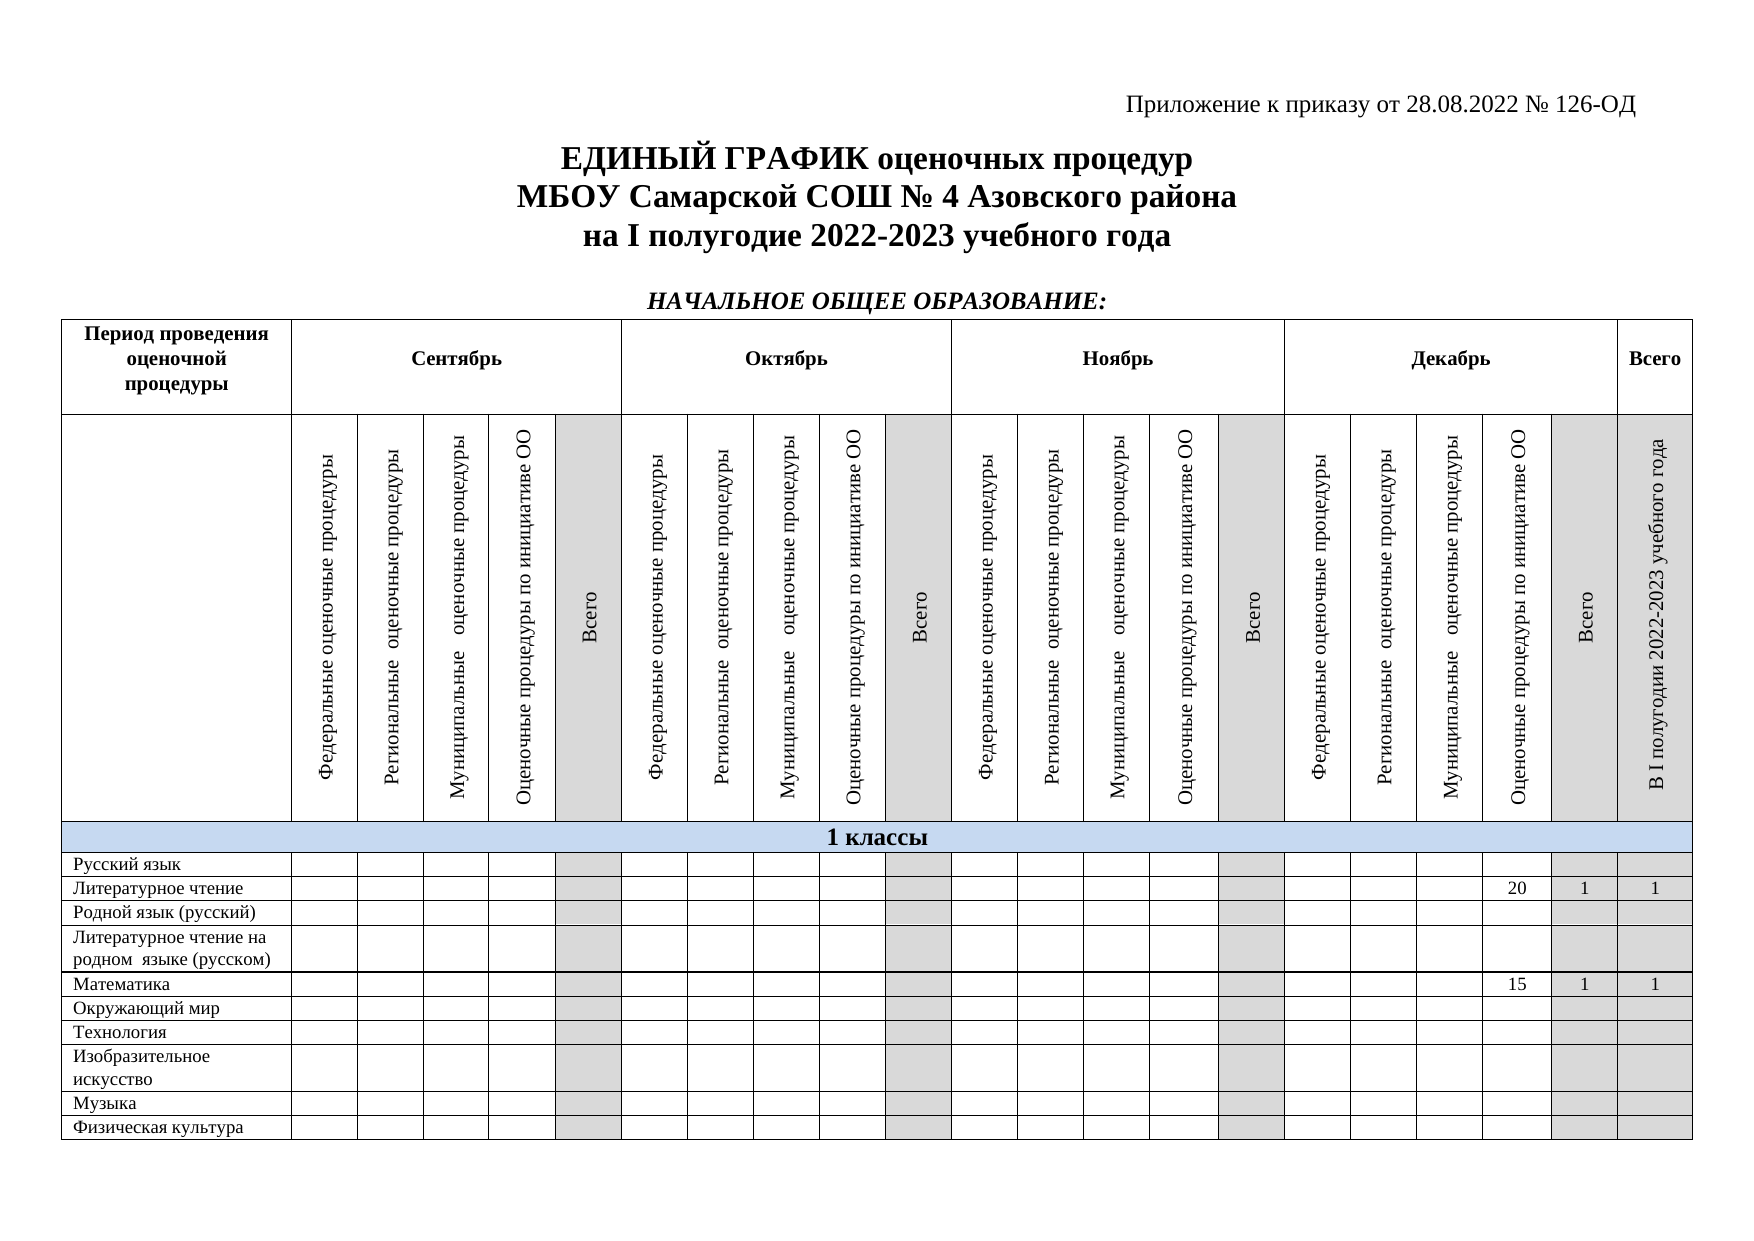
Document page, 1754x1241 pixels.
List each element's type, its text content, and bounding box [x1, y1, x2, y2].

table_cell Всего [1552, 415, 1617, 821]
table_cell [1150, 973, 1218, 996]
table_cell [556, 1021, 621, 1044]
table_cell [1150, 1116, 1218, 1139]
table_cell [688, 1021, 753, 1044]
table_cell [1552, 853, 1617, 876]
table_cell [489, 1116, 555, 1139]
table_cell [424, 853, 488, 876]
table_cell Муниципальные оценочные процедуры [424, 415, 488, 821]
table_cell [1084, 997, 1149, 1020]
table_cell [886, 997, 951, 1020]
table_cell [688, 1116, 753, 1139]
table_cell [886, 1116, 951, 1139]
table_cell [556, 1045, 621, 1091]
table_cell [952, 853, 1017, 876]
table_cell [1219, 1092, 1284, 1115]
table_cell [952, 926, 1017, 971]
table_header Сентябрь [292, 320, 621, 413]
table_cell 1 [1618, 877, 1692, 900]
table_cell [358, 1021, 423, 1044]
table_cell Физическая культура [62, 1116, 291, 1139]
table_cell [754, 1092, 819, 1115]
table_cell [1417, 1116, 1482, 1139]
table_cell [688, 926, 753, 971]
table_cell [886, 901, 951, 924]
table_cell [952, 1092, 1017, 1115]
table_cell Региональные оценочные процедуры [688, 415, 753, 821]
table_cell [1483, 1116, 1551, 1139]
table_cell [1285, 901, 1350, 924]
table_cell [1150, 901, 1218, 924]
table_cell [1018, 1045, 1083, 1091]
table_cell [358, 926, 423, 971]
table_cell [622, 1092, 687, 1115]
table_cell [1285, 1045, 1350, 1091]
table_cell [820, 1021, 885, 1044]
text ЕДИНЫЙ ГРАФИК оценочных процедур [118, 138, 1636, 177]
table_cell [556, 853, 621, 876]
table_cell [489, 1092, 555, 1115]
table_cell [424, 901, 488, 924]
table_cell [1618, 1045, 1692, 1091]
table_cell Литературное чтение на родном языке (русском) [62, 926, 291, 971]
table_cell [688, 1045, 753, 1091]
table_cell [820, 1116, 885, 1139]
table_cell Русский язык [62, 853, 291, 876]
table_header Период проведения оценочной процедуры [62, 320, 291, 413]
table_cell Федеральные оценочные процедуры [622, 415, 687, 821]
table_cell [1150, 1021, 1218, 1044]
table_cell [1285, 1021, 1350, 1044]
table_cell [489, 1045, 555, 1091]
table_cell [1084, 853, 1149, 876]
table_cell [754, 926, 819, 971]
table_cell Оценочные процедуры по инициативе ОО [1150, 415, 1218, 821]
table_cell [1150, 853, 1218, 876]
table_cell Федеральные оценочные процедуры [952, 415, 1017, 821]
table_cell [1351, 1045, 1416, 1091]
table_cell [1285, 1116, 1350, 1139]
table_cell [754, 1045, 819, 1091]
table_cell [820, 877, 885, 900]
table_cell [886, 1092, 951, 1115]
table_cell [358, 1092, 423, 1115]
table_cell [358, 853, 423, 876]
table_cell [1618, 926, 1692, 971]
table_cell [688, 877, 753, 900]
table_cell [489, 973, 555, 996]
table_cell [622, 997, 687, 1020]
table_cell [1552, 1045, 1617, 1091]
table_cell [1351, 997, 1416, 1020]
table_cell 1 [1618, 973, 1692, 996]
table_header Октябрь [622, 320, 951, 413]
table_cell [556, 926, 621, 971]
table_cell 15 [1483, 973, 1551, 996]
table_cell [1483, 853, 1551, 876]
table_cell [292, 1116, 357, 1139]
table_cell [1084, 1045, 1149, 1091]
table_cell [292, 973, 357, 996]
table_cell [292, 1045, 357, 1091]
table_cell [688, 1092, 753, 1115]
table_cell [1219, 1045, 1284, 1091]
table_cell [1018, 973, 1083, 996]
table_cell [622, 901, 687, 924]
table_cell [754, 853, 819, 876]
table_cell [1351, 877, 1416, 900]
table_cell [952, 1116, 1017, 1139]
table_cell Всего [556, 415, 621, 821]
table_cell [1552, 1116, 1617, 1139]
table_cell [622, 1045, 687, 1091]
table_cell [1219, 973, 1284, 996]
table_cell [688, 901, 753, 924]
text на I полугодие 2022-2023 учебного года [118, 215, 1636, 253]
table_cell [754, 901, 819, 924]
table_cell [489, 901, 555, 924]
table_cell [1417, 997, 1482, 1020]
table_cell [1018, 1092, 1083, 1115]
table_cell Технология [62, 1021, 291, 1044]
table_cell [424, 1021, 488, 1044]
table_cell 1 [1552, 877, 1617, 900]
table_cell [820, 973, 885, 996]
text МБОУ Самарской СОШ № 4 Азовского района [118, 177, 1636, 215]
table_cell [424, 1045, 488, 1091]
table_cell [688, 997, 753, 1020]
table_cell [754, 997, 819, 1020]
table_cell [688, 853, 753, 876]
table_cell [1018, 853, 1083, 876]
table_cell [622, 973, 687, 996]
table_cell Муниципальные оценочные процедуры [1084, 415, 1149, 821]
table_cell [1219, 901, 1284, 924]
table_cell [886, 973, 951, 996]
table_cell [292, 853, 357, 876]
table_cell [1285, 1092, 1350, 1115]
table_cell [1219, 997, 1284, 1020]
table_cell [1285, 877, 1350, 900]
table_cell [556, 973, 621, 996]
table_cell [1417, 901, 1482, 924]
table_cell [358, 877, 423, 900]
table_cell Региональные оценочные процедуры [1018, 415, 1083, 821]
table_cell [1018, 901, 1083, 924]
table_cell [1351, 853, 1416, 876]
table_cell [1618, 1021, 1692, 1044]
table_cell [1417, 1021, 1482, 1044]
table_cell [358, 901, 423, 924]
table_cell [489, 926, 555, 971]
table_cell [292, 1092, 357, 1115]
table_cell [1417, 973, 1482, 996]
table_cell Литературное чтение [62, 877, 291, 900]
table_cell [820, 1092, 885, 1115]
table_cell [1084, 1021, 1149, 1044]
table_cell [1018, 1021, 1083, 1044]
table_header Ноябрь [952, 320, 1284, 413]
table_cell [292, 997, 357, 1020]
table_cell Муниципальные оценочные процедуры [1417, 415, 1482, 821]
table_cell [1618, 1092, 1692, 1115]
table_cell [754, 1116, 819, 1139]
table_cell [1018, 1116, 1083, 1139]
table_cell 1 [1552, 973, 1617, 996]
table_cell [754, 1021, 819, 1044]
table_cell [1483, 1092, 1551, 1115]
table_cell [1417, 1092, 1482, 1115]
table_cell [622, 853, 687, 876]
table_cell [952, 1021, 1017, 1044]
table_cell [1285, 926, 1350, 971]
table_cell Всего [886, 415, 951, 821]
table_cell [424, 997, 488, 1020]
table_cell Музыка [62, 1092, 291, 1115]
table_cell Математика [62, 973, 291, 996]
table_cell Изобразительное искусство [62, 1045, 291, 1091]
table_cell Оценочные процедуры по инициативе ОО [1483, 415, 1551, 821]
table_cell [1219, 1116, 1284, 1139]
table_cell [1417, 853, 1482, 876]
table_cell [688, 973, 753, 996]
table_cell [292, 1021, 357, 1044]
table_cell [1351, 1021, 1416, 1044]
table_cell [820, 901, 885, 924]
table_cell [1018, 877, 1083, 900]
table_cell [1351, 1092, 1416, 1115]
table_cell [886, 1045, 951, 1091]
table_cell [1552, 901, 1617, 924]
table_cell [1219, 926, 1284, 971]
table_cell [1483, 1021, 1551, 1044]
table_cell [952, 1045, 1017, 1091]
table_cell [1351, 901, 1416, 924]
table_cell [886, 926, 951, 971]
table_cell [1018, 997, 1083, 1020]
table_cell [556, 1092, 621, 1115]
table_cell [1150, 1045, 1218, 1091]
table_cell [1483, 1045, 1551, 1091]
table_cell [952, 973, 1017, 996]
table_cell [886, 853, 951, 876]
table_cell [1084, 901, 1149, 924]
table_cell [1552, 997, 1617, 1020]
text НАЧАЛЬНОЕ ОБЩЕЕ ОБРАЗОВАНИЕ: [118, 286, 1636, 315]
table_cell 20 [1483, 877, 1551, 900]
table_cell [489, 853, 555, 876]
table_cell [1483, 926, 1551, 971]
table_cell [556, 997, 621, 1020]
table_cell [754, 877, 819, 900]
table_cell Федеральные оценочные процедуры [292, 415, 357, 821]
table_cell [1285, 853, 1350, 876]
table_header Всего [1618, 320, 1692, 413]
table_cell [1351, 926, 1416, 971]
table_cell В I полугодии 2022-2023 учебного года [1618, 415, 1692, 821]
table_cell [1219, 1021, 1284, 1044]
table_cell [622, 877, 687, 900]
table_cell 1 классы [62, 822, 1692, 852]
table_cell [1618, 853, 1692, 876]
table_cell [358, 1116, 423, 1139]
table_cell [1150, 997, 1218, 1020]
table_cell [820, 1045, 885, 1091]
table_cell [62, 415, 291, 821]
table_cell [622, 1116, 687, 1139]
table_cell Региональные оценочные процедуры [358, 415, 423, 821]
table_cell [1351, 1116, 1416, 1139]
table_cell [1483, 997, 1551, 1020]
table_cell [886, 877, 951, 900]
table_cell [1618, 997, 1692, 1020]
table_cell [1219, 877, 1284, 900]
table_cell [1552, 1021, 1617, 1044]
table_cell [358, 1045, 423, 1091]
table_cell [424, 1092, 488, 1115]
table_cell [1552, 1092, 1617, 1115]
table_cell [820, 997, 885, 1020]
table_cell [952, 997, 1017, 1020]
table_cell [1219, 853, 1284, 876]
table_cell [1150, 926, 1218, 971]
table_cell Федеральные оценочные процедуры [1285, 415, 1350, 821]
table_cell [622, 1021, 687, 1044]
table_cell [556, 901, 621, 924]
table_cell [1417, 1045, 1482, 1091]
table_cell [1417, 877, 1482, 900]
table_cell [358, 997, 423, 1020]
table_cell [556, 1116, 621, 1139]
table_cell [952, 877, 1017, 900]
table_cell [1351, 973, 1416, 996]
table_cell [1018, 926, 1083, 971]
table_cell [292, 901, 357, 924]
table_cell [1285, 997, 1350, 1020]
table_cell [424, 926, 488, 971]
table_cell Окружающий мир [62, 997, 291, 1020]
table_cell [424, 973, 488, 996]
table_cell [292, 877, 357, 900]
table_cell [424, 1116, 488, 1139]
table_cell [1084, 926, 1149, 971]
table_cell [820, 853, 885, 876]
table_header Декабрь [1285, 320, 1617, 413]
text Приложение к приказу от 28.08.2022 № 126-ОД [118, 89, 1636, 117]
table_cell [1618, 901, 1692, 924]
table_cell [754, 973, 819, 996]
table_cell [358, 973, 423, 996]
table_cell [292, 926, 357, 971]
table_cell [1084, 1116, 1149, 1139]
table_cell Всего [1219, 415, 1284, 821]
table_cell [489, 1021, 555, 1044]
table_cell [1483, 901, 1551, 924]
table_cell Муниципальные оценочные процедуры [754, 415, 819, 821]
table_cell [1150, 877, 1218, 900]
table_cell [1084, 877, 1149, 900]
table_cell [1084, 973, 1149, 996]
table_cell Родной язык (русский) [62, 901, 291, 924]
table_cell [1552, 926, 1617, 971]
table_cell [820, 926, 885, 971]
table_cell [489, 877, 555, 900]
table_cell [1417, 926, 1482, 971]
table_cell [489, 997, 555, 1020]
table_cell [1084, 1092, 1149, 1115]
table_cell Оценочные процедуры по инициативе ОО [489, 415, 555, 821]
table_cell [424, 877, 488, 900]
table_cell [886, 1021, 951, 1044]
table_cell [1618, 1116, 1692, 1139]
table_cell [952, 901, 1017, 924]
table_cell [1285, 973, 1350, 996]
table_cell [622, 926, 687, 971]
table_cell [1150, 1092, 1218, 1115]
table_cell [556, 877, 621, 900]
table_cell Оценочные процедуры по инициативе ОО [820, 415, 885, 821]
table_cell Региональные оценочные процедуры [1351, 415, 1416, 821]
